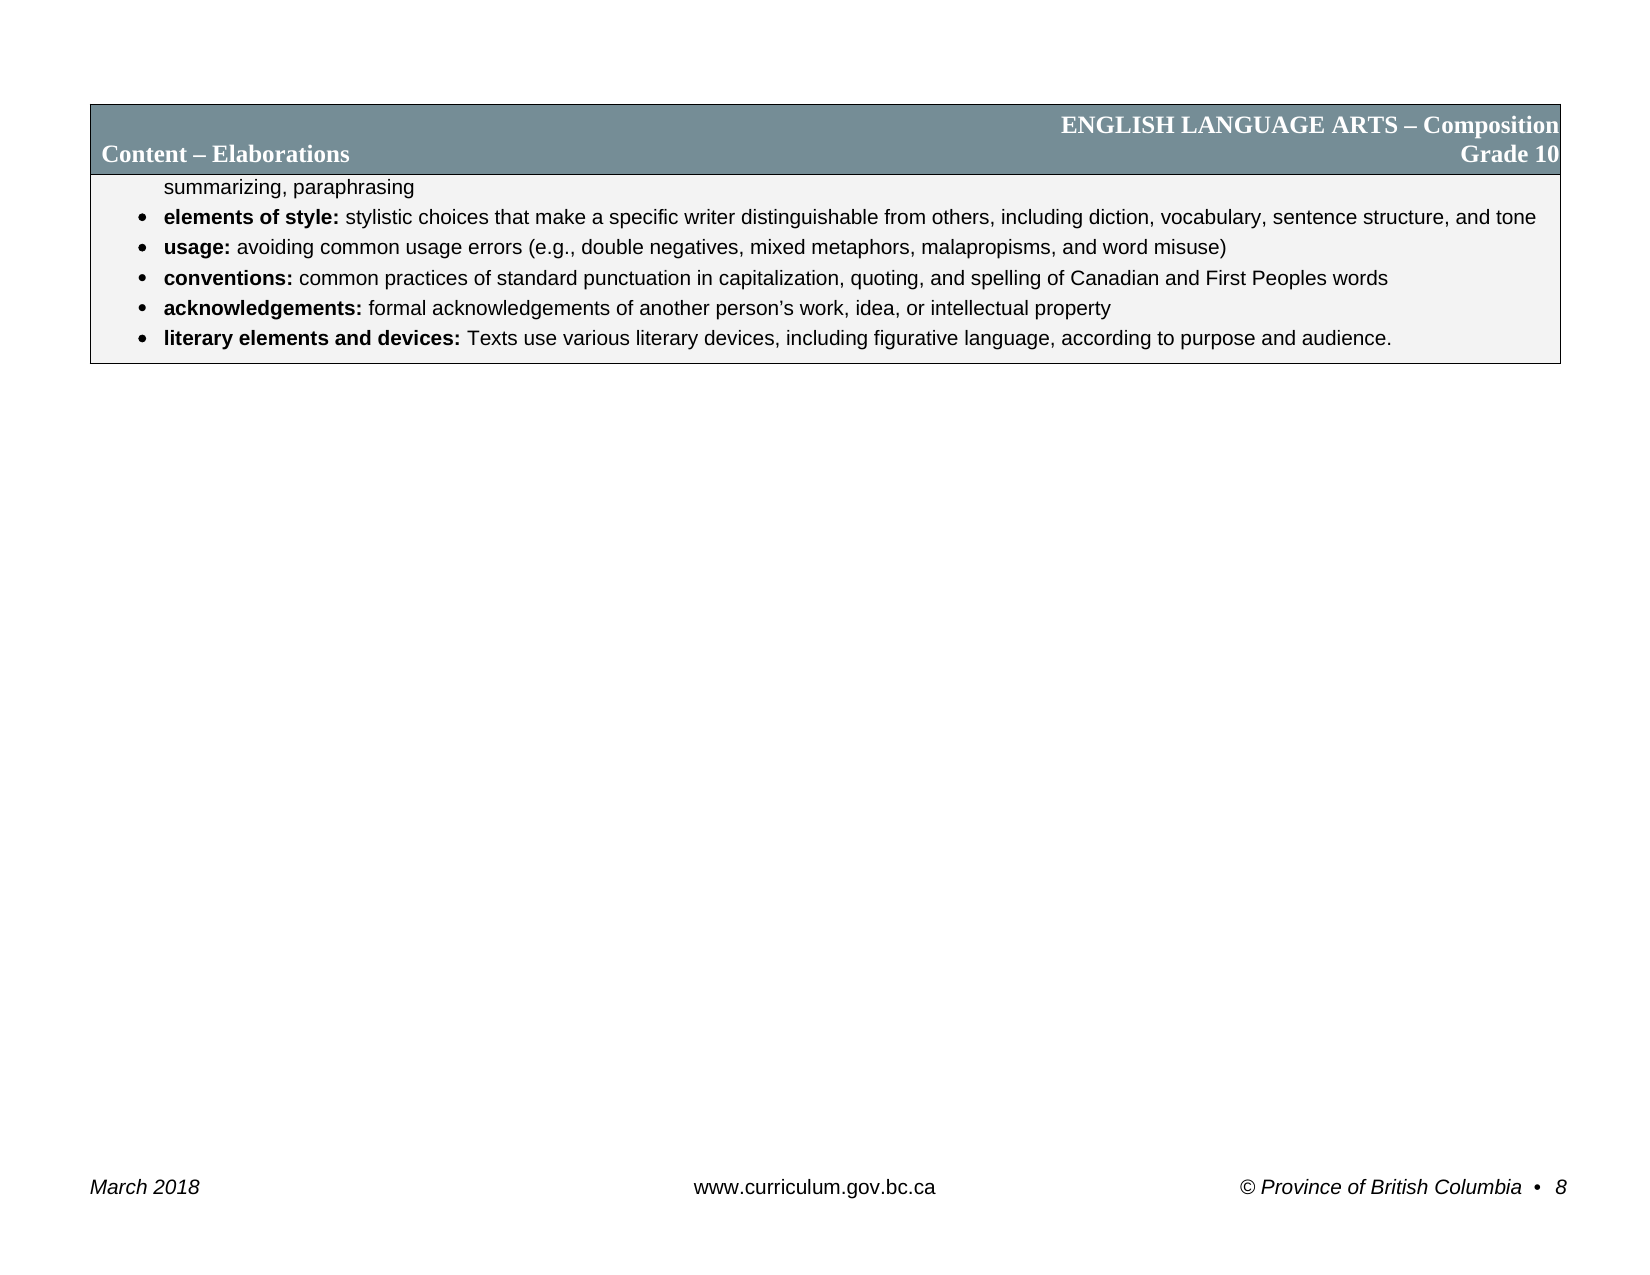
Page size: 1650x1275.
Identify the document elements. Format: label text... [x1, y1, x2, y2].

table_header ENGLISH LANGUAGE ARTS – Composition Content – Elaborations Grade 10 [91, 105, 1560, 174]
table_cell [91, 175, 1560, 363]
